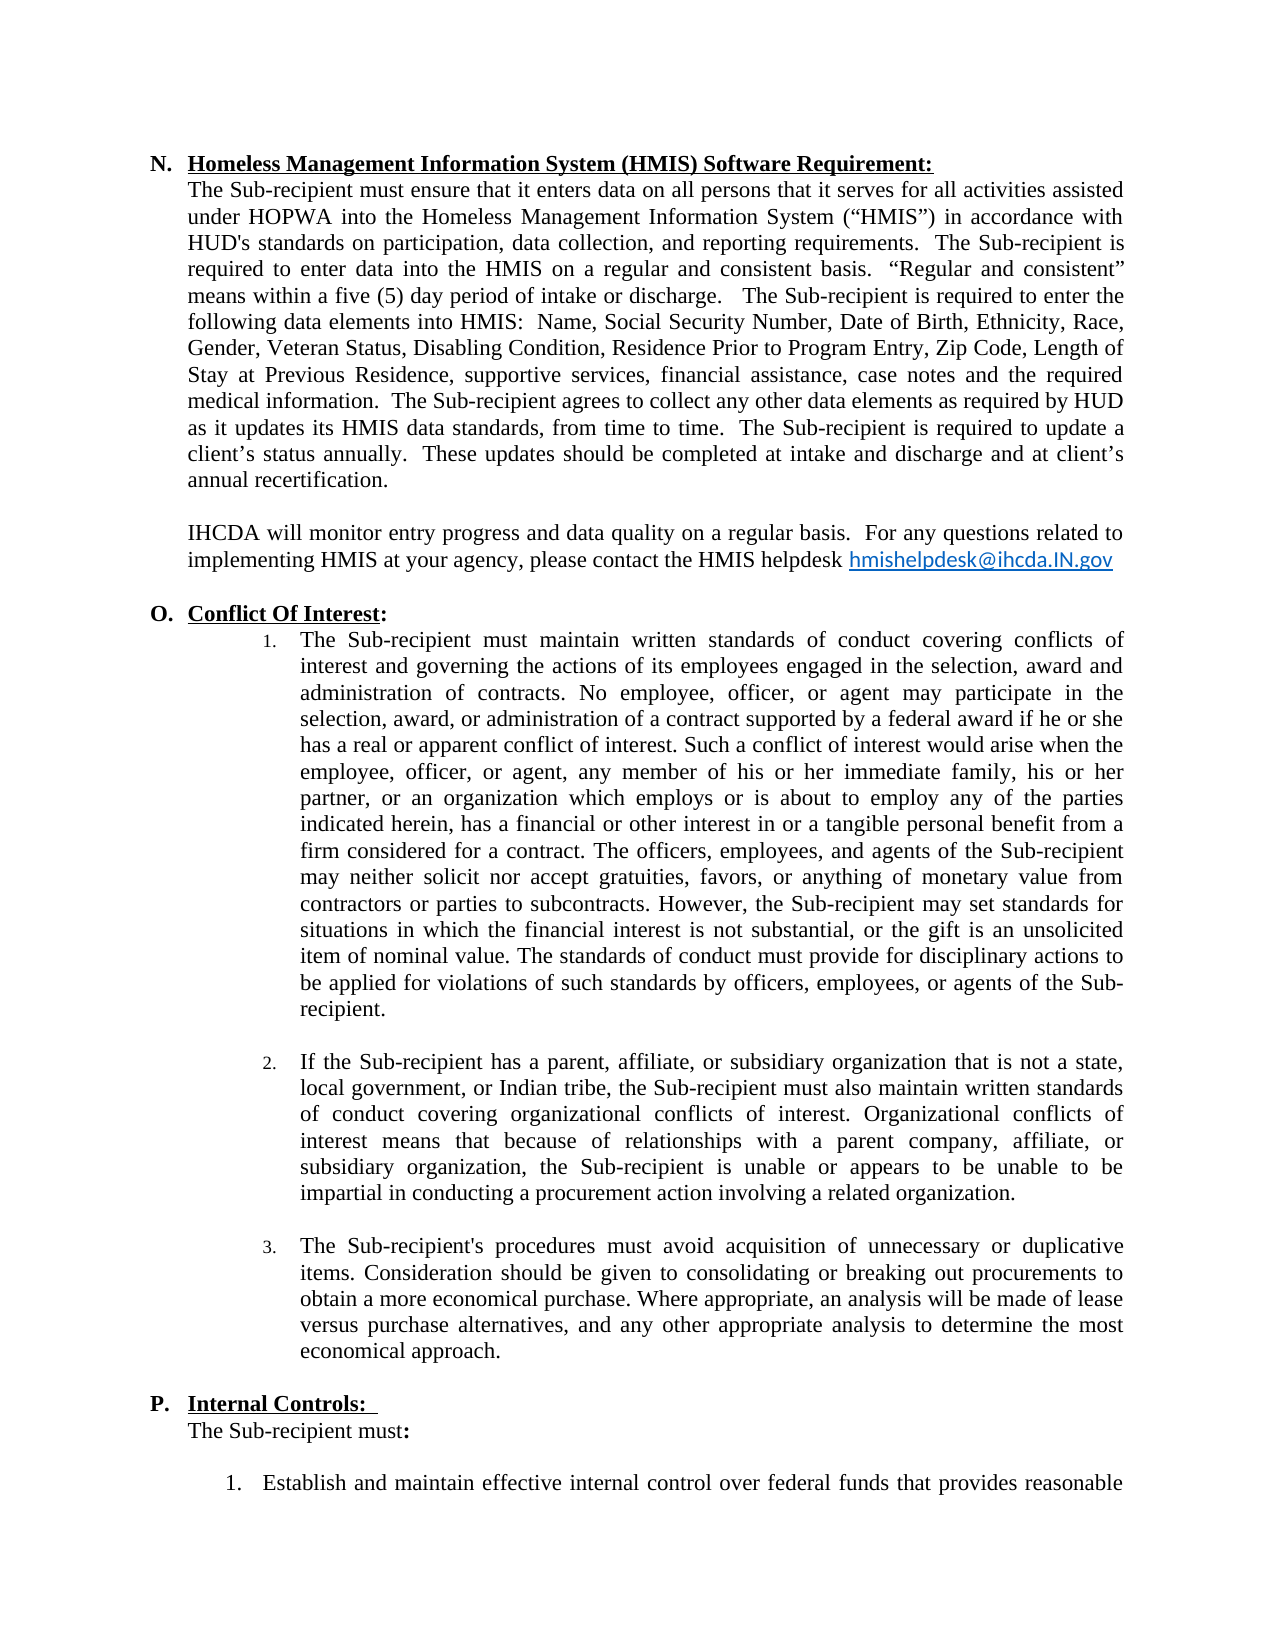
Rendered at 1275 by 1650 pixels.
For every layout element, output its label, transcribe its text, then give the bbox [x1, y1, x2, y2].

list The Sub-recipient's procedures must avoid acquisition of unnecessary or duplicative items. Consideration should be given to consolidating or breaking out procurements to obtain a more economical purchase. Where appropriate, an analysis will be made of lease versus purchase alternatives, and any other appropriate analysis to determine the most economical approach. [262, 1232, 1125, 1364]
text The Sub-recipient must: [187, 1417, 1125, 1443]
text IHCDA will monitor entry progress and data quality on a regular basis. For any questions related to implementing HMIS at your agency, please contact the HMIS helpdesk hmishelpdesk@ihcda.IN.gov [187, 519, 1125, 573]
list The Sub-recipient must maintain written standards of conduct covering conflicts of interest and governing the actions of its employees engaged in the selection, award and administration of contracts. No employee, officer, or agent may participate in the selection, award, or administration of a contract supported by a federal award if he or she has a real or apparent conflict of interest. Such a conflict of interest would arise when the employee, officer, or agent, any member of his or her immediate family, his or her partner, or an organization which employs or is about to employ any of the parties indicated herein, has a financial or other interest in or a tangible personal benefit from a firm considered for a contract. The officers, employees, and agents of the Sub-recipient may neither solicit nor accept gratuities, favors, or anything of monetary value from contractors or parties to subcontracts. However, the Sub-recipient may set standards for situations in which the financial interest is not substantial, or the gift is an unsolicited item of nominal value. The standards of conduct must provide for disciplinary actions to be applied for violations of such standards by officers, employees, or agents of the Sub-recipient. [262, 626, 1125, 1021]
list If the Sub-recipient has a parent, affiliate, or subsidiary organization that is not a state, local government, or Indian tribe, the Sub-recipient must also maintain written standards of conduct covering organizational conflicts of interest. Organizational conflicts of interest means that because of relationships with a parent company, affiliate, or subsidiary organization, the Sub-recipient is unable or appears to be unable to be impartial in conducting a procurement action involving a related organization. [262, 1048, 1125, 1206]
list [225, 1469, 1125, 1496]
list Internal Controls: [150, 1390, 1125, 1417]
list Conflict Of Interest: [150, 600, 1125, 626]
list The Sub-recipient must ensure that it enters data on all persons that it serves for all activities assisted under HOPWA into the Homeless Management Information System (“HMIS”) in accordance with HUD's standards on participation, data collection, and reporting requirements. The Sub-recipient is required to enter data into the HMIS on a regular and consistent basis. “Regular and consistent” means within a five (5) day period of intake or discharge. The Sub-recipient is required to enter the following data elements into HMIS: Name, Social Security Number, Date of Birth, Ethnicity, Race, Gender, Veteran Status, Disabling Condition, Residence Prior to Program Entry, Zip Code, Length of Stay at Previous Residence, supportive services, financial assistance, case notes and the required medical information. The Sub-recipient agrees to collect any other data elements as required by HUD as it updates its HMIS data standards, from time to time. The Sub-recipient is required to update a client’s status annually. These updates should be completed at intake and discharge and at client’s annual recertification. [187, 176, 1125, 493]
list Homeless Management Information System (HMIS) Software Requirement: [150, 150, 1125, 176]
